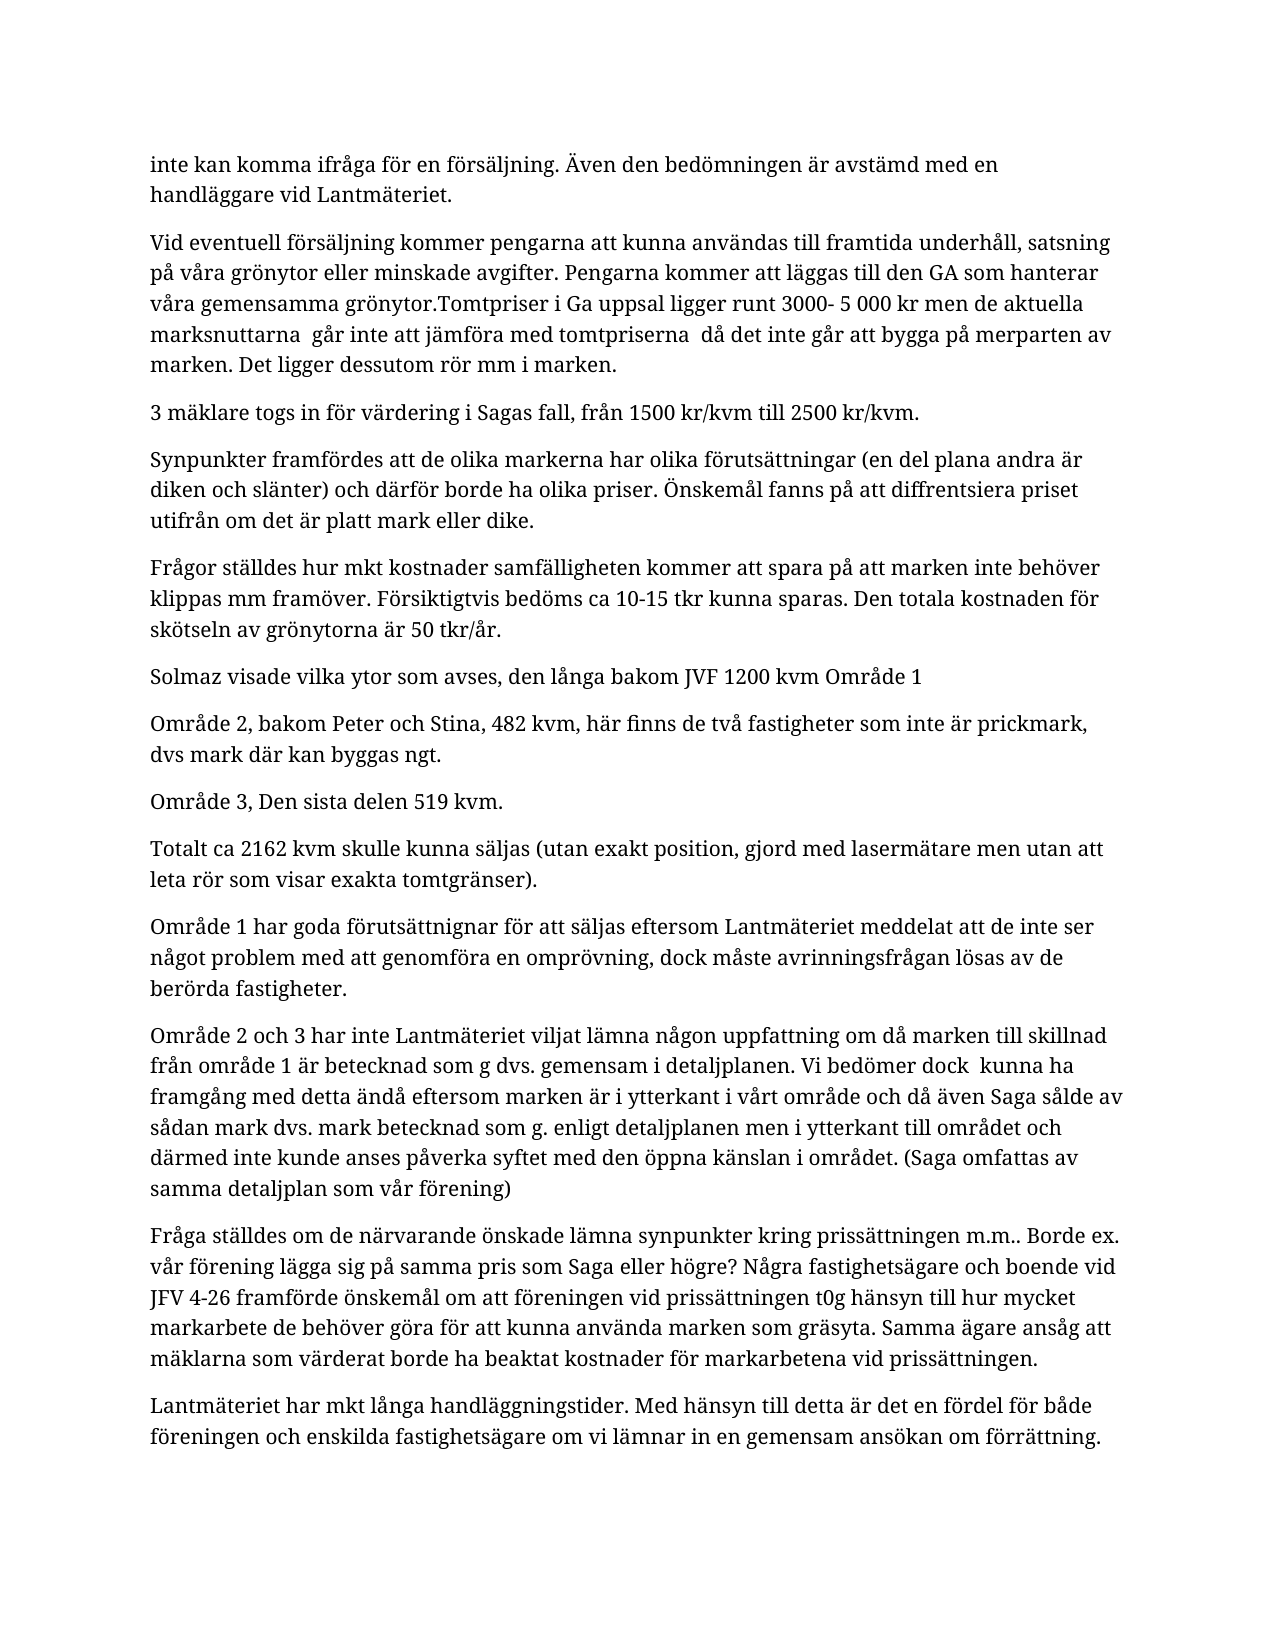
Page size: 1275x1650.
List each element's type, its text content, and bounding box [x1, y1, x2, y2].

text Lantmäteriet har mkt långa handläggningstider. Med hänsyn till detta är det en fördel för både föreningen och enskilda fastighetsägare om vi lämnar in en gemensam ansökan om förrättning. [150, 1391, 1125, 1450]
text Område 2 och 3 har inte Lantmäteriet viljat lämna någon uppfattning om då marken till skillnad från område 1 är betecknad som g dvs. gemensam i detaljplanen. Vi bedömer dock kunna ha framgång med detta ändå eftersom marken är i ytterkant i vårt område och då även Saga sålde av sådan mark dvs. mark betecknad som g. enligt detaljplanen men i ytterkant till området och därmed inte kunde anses påverka syftet med den öppna känslan i området. (Saga omfattas av samma detaljplan som vår förening) [150, 1021, 1125, 1203]
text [150, 150, 1125, 209]
text 3 mäklare togs in för värdering i Sagas fall, från 1500 kr/kvm till 2500 kr/kvm. [150, 398, 1125, 426]
text Vid eventuell försäljning kommer pengarna att kunna användas till framtida underhåll, satsning på våra grönytor eller minskade avgifter. Pengarna kommer att läggas till den GA som hanterar våra gemensamma grönytor.Tomtpriser i Ga uppsal ligger runt 3000- 5 000 kr men de aktuella marksnuttarna går inte att jämföra med tomtpriserna då det inte går att bygga på merparten av marken. Det ligger dessutom rör mm i marken. [150, 228, 1125, 379]
text Totalt ca 2162 kvm skulle kunna säljas (utan exakt position, gjord med lasermätare men utan att leta rör som visar exakta tomtgränser). [150, 834, 1125, 894]
text Synpunkter framfördes att de olika markerna har olika förutsättningar (en del plana andra är diken och slänter) och därför borde ha olika priser. Önskemål fanns på att diffrentsiera priset utifrån om det är platt mark eller dike. [150, 445, 1125, 535]
text Fråga ställdes om de närvarande önskade lämna synpunkter kring prissättningen m.m.. Borde ex. vår förening lägga sig på samma pris som Saga eller högre? Några fastighetsägare och boende vid JFV 4-26 framförde önskemål om att föreningen vid prissättningen t0g hänsyn till hur mycket markarbete de behöver göra för att kunna använda marken som gräsyta. Samma ägare ansåg att mäklarna som värderat borde ha beaktat kostnader för markarbetena vid prissättningen. [150, 1221, 1125, 1372]
text Område 2, bakom Peter och Stina, 482 kvm, här finns de två fastigheter som inte är prickmark, dvs mark där kan byggas ngt. [150, 709, 1125, 768]
text Solmaz visade vilka ytor som avses, den långa bakom JVF 1200 kvm Område 1 [150, 662, 1125, 691]
text Frågor ställdes hur mkt kostnader samfälligheten kommer att spara på att marken inte behöver klippas mm framöver. Försiktigtvis bedöms ca 10-15 tkr kunna sparas. Den totala kostnaden för skötseln av grönytorna är 50 tkr/år. [150, 553, 1125, 643]
text Område 1 har goda förutsättnignar för att säljas eftersom Lantmäteriet meddelat att de inte ser något problem med att genomföra en omprövning, dock måste avrinningsfrågan lösas av de berörda fastigheter. [150, 912, 1125, 1002]
text Område 3, Den sista delen 519 kvm. [150, 787, 1125, 816]
